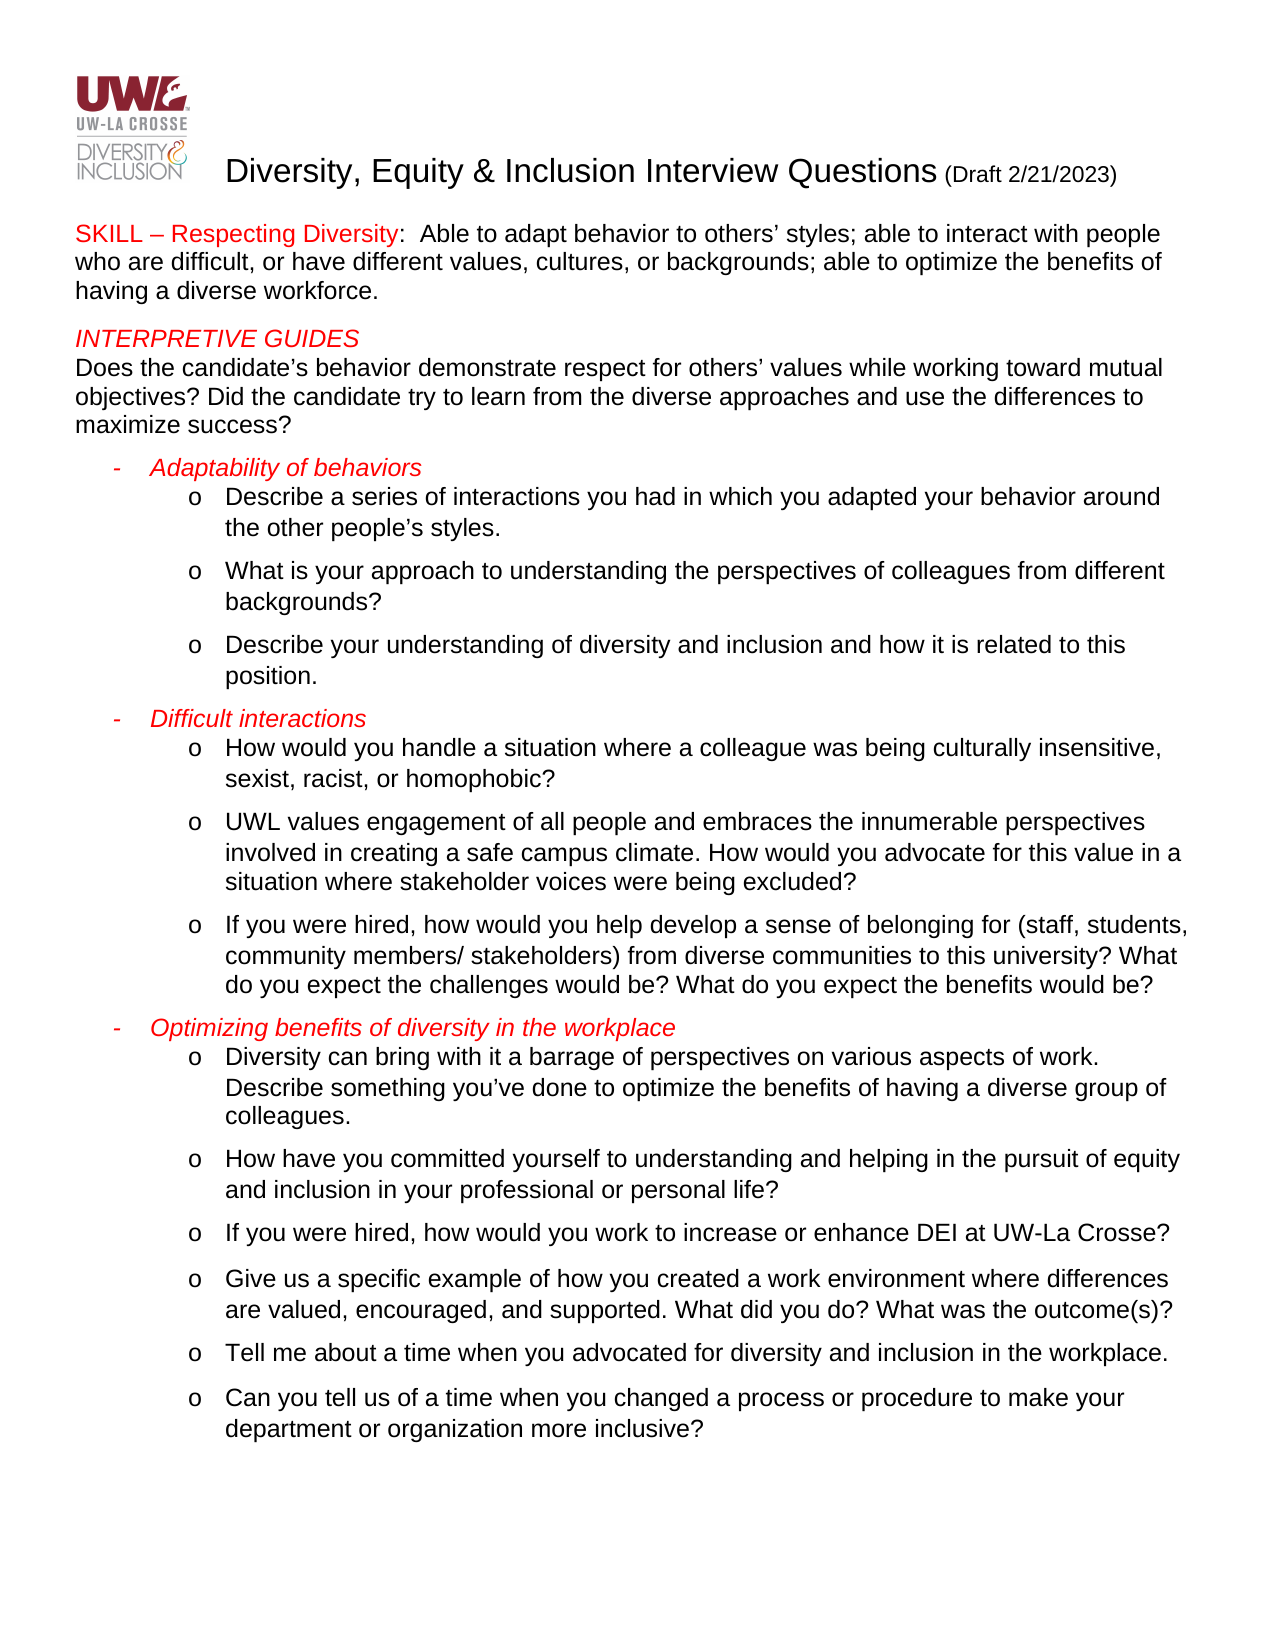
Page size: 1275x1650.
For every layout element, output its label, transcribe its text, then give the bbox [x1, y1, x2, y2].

text Does the candidate’s behavior demonstrate respect for others’ values while working toward mutual objectives? Did the candidate try to learn from the diverse approaches and use the differences to maximize success? [75, 353, 1200, 439]
list How have you committed yourself to understanding and helping in the pursuit of equity and inclusion in your professional or personal life? [187, 1144, 1200, 1204]
list Diversity can bring with it a barrage of perspectives on various aspects of work. Describe something you’ve done to optimize the benefits of having a diverse group of colleagues. [187, 1042, 1200, 1130]
list Tell me about a time when you advocated for diversity and inclusion in the workplace. [187, 1338, 1200, 1369]
picture [75, 75, 191, 183]
list Difficult interactions [112, 704, 1200, 733]
list If you were hired, how would you help develop a sense of belonging for (staff, students, community members/ stakeholders) from diverse communities to this university? What do you expect the challenges would be? What do you expect the benefits would be? [187, 910, 1200, 998]
list UWL values engagement of all people and embraces the innumerable perspectives involved in creating a safe campus climate. How would you advocate for this value in a situation where stakeholder voices were being excluded? [187, 807, 1200, 896]
list Describe your understanding of diversity and inclusion and how it is related to this position. [187, 630, 1200, 690]
list Describe a series of interactions you had in which you adapted your behavior around the other people’s styles. [187, 482, 1200, 542]
list Optimizing benefits of diversity in the workplace [112, 1013, 1200, 1042]
text SKILL – Respecting Diversity: Able to adapt behavior to others’ styles; able to interact with people who are difficult, or have different values, cultures, or backgrounds; able to optimize the benefits of having a diverse workforce. [75, 219, 1200, 305]
list How would you handle a situation where a colleague was being culturally insensitive, sexist, racist, or homophobic? [187, 733, 1200, 793]
list Can you tell us of a time when you changed a process or procedure to make your department or organization more inclusive? [187, 1383, 1200, 1443]
text INTERPRETIVE GUIDES [75, 324, 1200, 353]
list What is your approach to understanding the perspectives of colleagues from different backgrounds? [187, 556, 1200, 616]
list Adaptability of behaviors [112, 453, 1200, 482]
list Give us a specific example of how you created a work environment where differences are valued, encouraged, and supported. What did you do? What was the outcome(s)? [187, 1264, 1200, 1323]
list If you were hired, how would you work to increase or enhance DEI at UW-La Crosse? [187, 1218, 1200, 1249]
